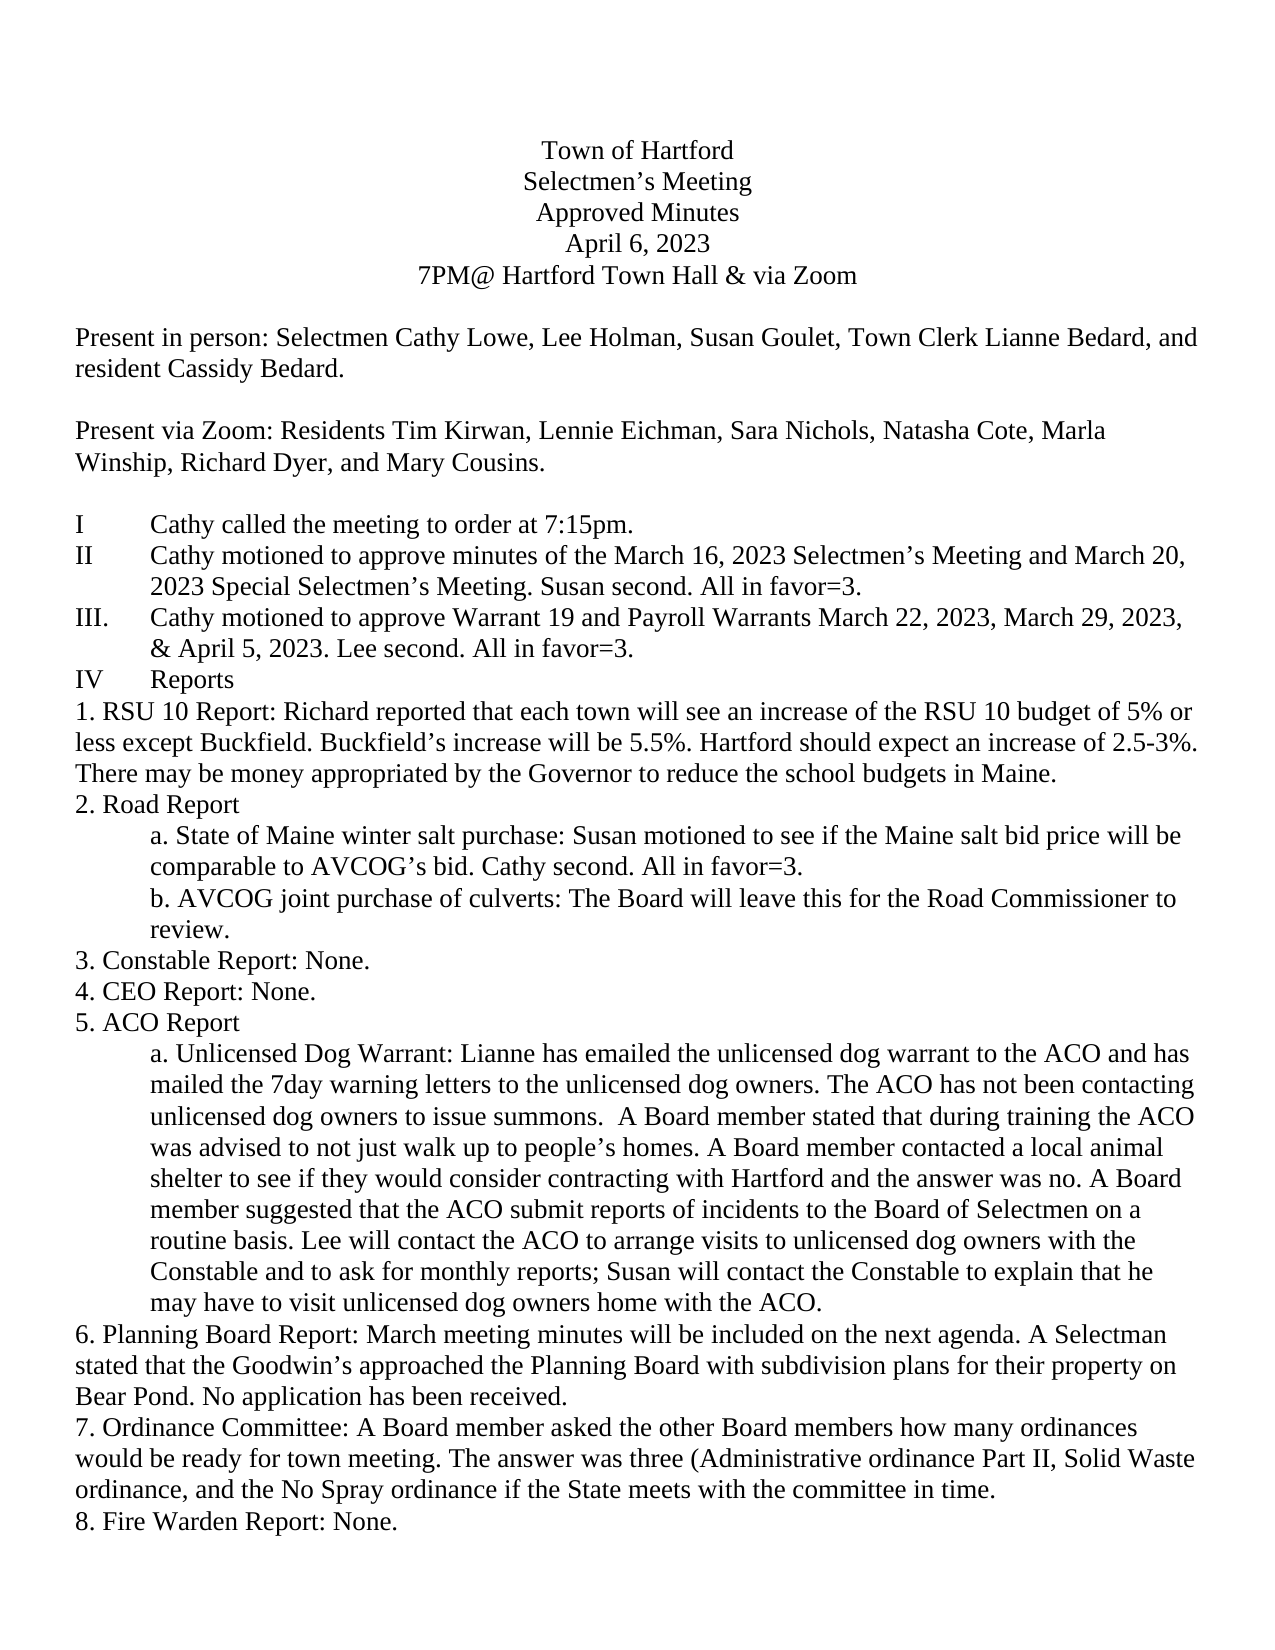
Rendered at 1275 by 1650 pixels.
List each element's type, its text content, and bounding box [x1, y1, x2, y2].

text Approved Minutes [75, 196, 1200, 228]
text 5. ACO Report [75, 1006, 1200, 1037]
text 4. CEO Report: None. [75, 975, 1200, 1006]
text a. State of Maine winter salt purchase: Susan motioned to see if the Maine salt bid price will be comparable to AVCOG’s bid. Cathy second. All in favor=3. [150, 819, 1200, 882]
text II Cathy motioned to approve minutes of the March 16, 2023 Selectmen’s Meeting and March 20, 2023 Special Selectmen’s Meeting. Susan second. All in favor=3. [75, 539, 1200, 601]
text 7PM@ Hartford Town Hall & via Zoom [75, 259, 1200, 290]
text Town of Hartford [75, 134, 1200, 165]
text April 6, 2023 [75, 228, 1200, 259]
text 8. Fire Warden Report: None. [75, 1504, 1200, 1536]
text b. AVCOG joint purchase of culverts: The Board will leave this for the Road Commissioner to review. [150, 882, 1200, 944]
text III. Cathy motioned to approve Warrant 19 and Payroll Warrants March 22, 2023, March 29, 2023, & April 5, 2023. Lee second. All in favor=3. [75, 601, 1200, 664]
text Present via Zoom: Residents Tim Kirwan, Lennie Eichman, Sara Nichols, Natasha Cote, Marla Winship, Richard Dyer, and Mary Cousins. [75, 414, 1200, 477]
text 3. Constable Report: None. [75, 944, 1200, 975]
text 7. Ordinance Committee: A Board member asked the other Board members how many ordinances would be ready for town meeting. The answer was three (Administrative ordinance Part II, Solid Waste ordinance, and the No Spray ordinance if the State meets with the committee in time. [75, 1411, 1200, 1504]
text Present in person: Selectmen Cathy Lowe, Lee Holman, Susan Goulet, Town Clerk Lianne Bedard, and resident Cassidy Bedard. [75, 321, 1200, 383]
text a. Unlicensed Dog Warrant: Lianne has emailed the unlicensed dog warrant to the ACO and has mailed the 7day warning letters to the unlicensed dog owners. The ACO has not been contacting unlicensed dog owners to issue summons. A Board member stated that during training the ACO was advised to not just walk up to people’s homes. A Board member contacted a local animal shelter to see if they would consider contracting with Hartford and the answer was no. A Board member suggested that the ACO submit reports of incidents to the Board of Selectmen on a routine basis. Lee will contact the ACO to arrange visits to unlicensed dog owners with the Constable and to ask for monthly reports; Susan will contact the Constable to explain that he may have to visit unlicensed dog owners home with the ACO. [150, 1037, 1200, 1318]
text 6. Planning Board Report: March meeting minutes will be included on the next agenda. A Selectman stated that the Goodwin’s approached the Planning Board with subdivision plans for their property on Bear Pond. No application has been received. [75, 1318, 1200, 1411]
text 1. RSU 10 Report: Richard reported that each town will see an increase of the RSU 10 budget of 5% or less except Buckfield. Buckfield’s increase will be 5.5%. Hartford should expect an increase of 2.5-3%. There may be money appropriated by the Governor to reduce the school budgets in Maine. [75, 695, 1200, 788]
text IV Reports [75, 664, 1200, 695]
text 2. Road Report [75, 788, 1200, 819]
text I Cathy called the meeting to order at 7:15pm. [75, 508, 1200, 539]
text Selectmen’s Meeting [75, 165, 1200, 196]
